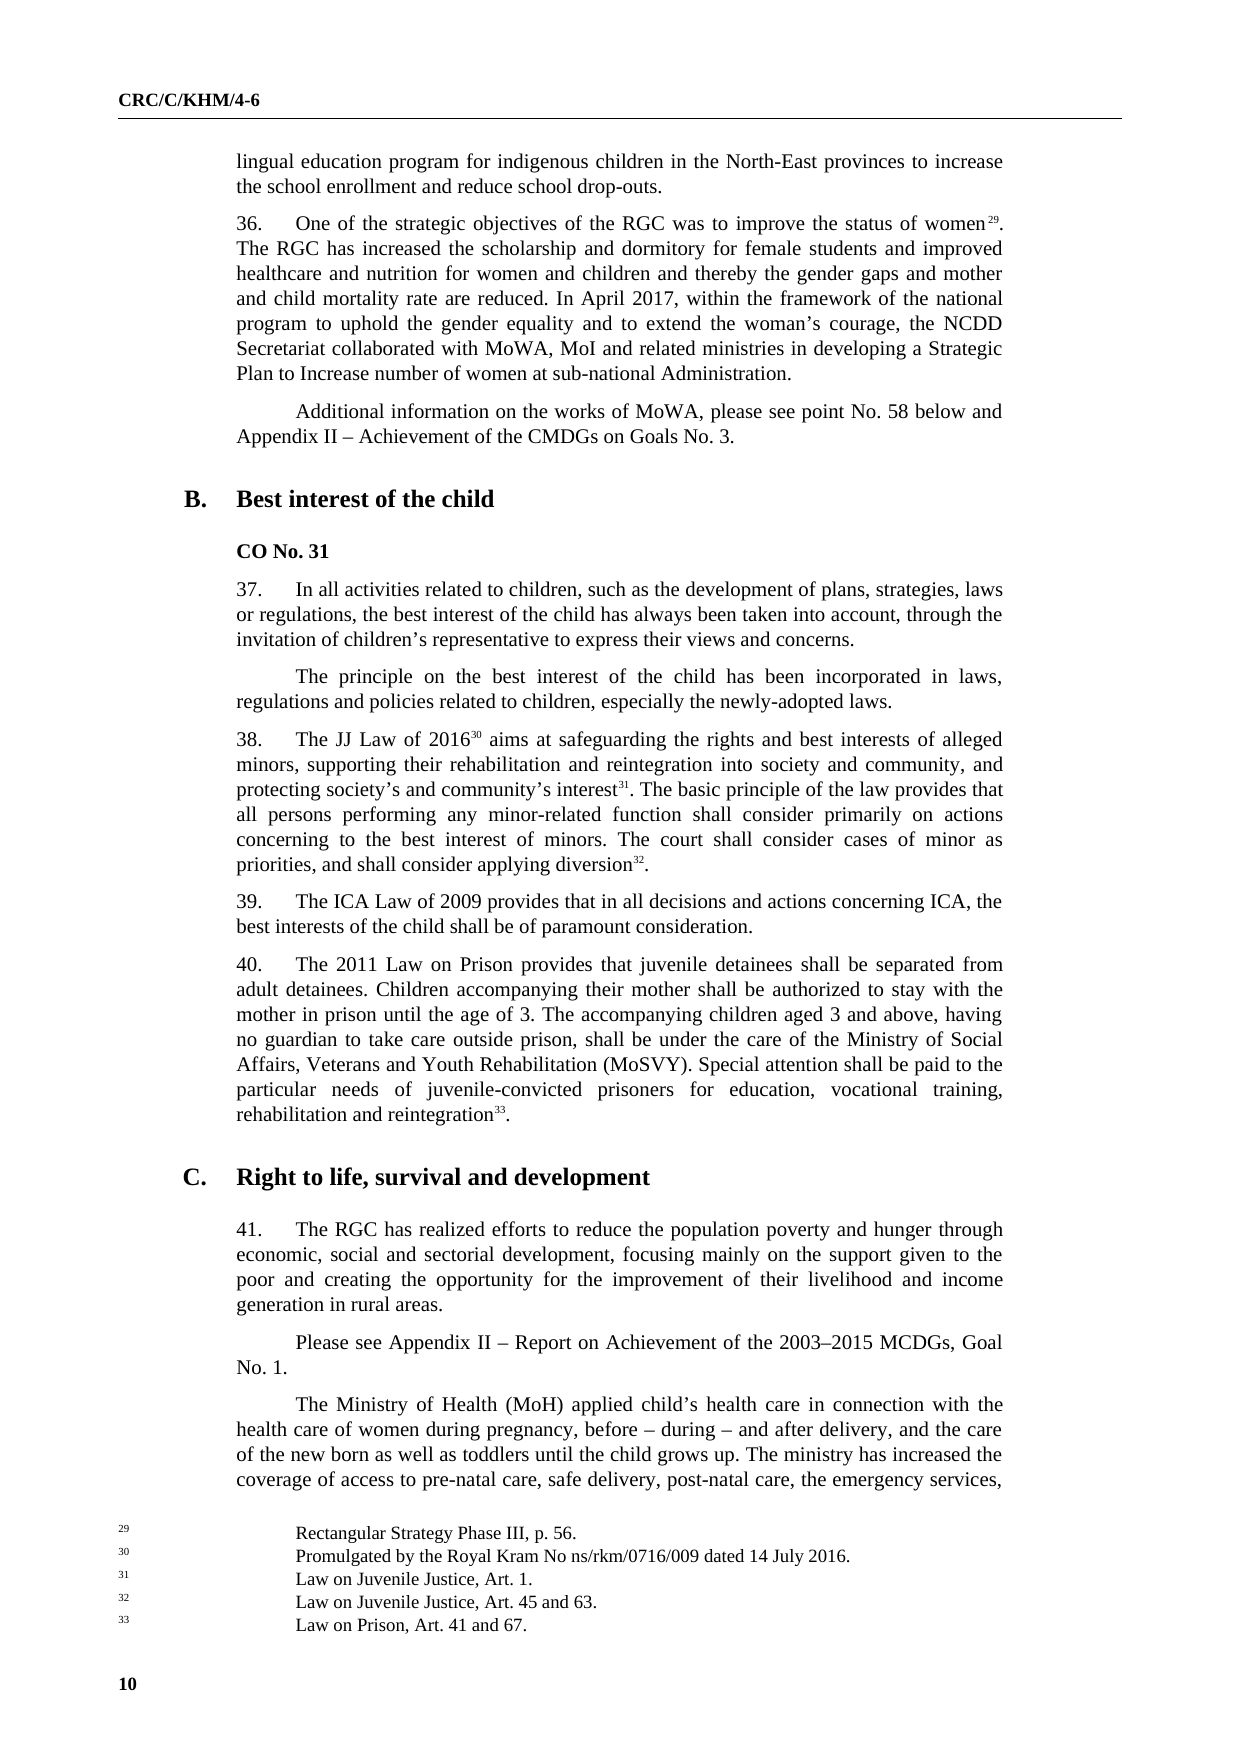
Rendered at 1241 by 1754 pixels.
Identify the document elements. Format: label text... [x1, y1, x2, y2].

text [236, 148, 1004, 198]
text CO No. 31 [118, 538, 1004, 563]
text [236, 1391, 1004, 1491]
text B. Best interest of the child [118, 485, 1004, 513]
text 38. The JJ Law of 2016 aims at safeguarding the rights and best interests of alleged minors, supporting their rehabilitation and reintegration into society and community, and protecting society’s and community’s interest. The basic principle of the law provides that all persons performing any minor-related function shall consider primarily on actions concerning to the best interest of minors. The court shall consider cases of minor as priorities, and shall consider applying diversion. [236, 726, 1004, 876]
text The principle on the best interest of the child has been incorporated in laws, regulations and policies related to children, especially the newly-adopted laws. [236, 663, 1004, 713]
text 41. The RGC has realized efforts to reduce the population poverty and hunger through economic, social and sectorial development, focusing mainly on the support given to the poor and creating the opportunity for the improvement of their livelihood and income generation in rural areas. [236, 1216, 1004, 1316]
text 39. The ICA Law of 2009 provides that in all decisions and actions concerning ICA, the best interests of the child shall be of paramount consideration. [236, 888, 1004, 938]
text 36. One of the strategic objectives of the RGC was to improve the status of women. The RGC has increased the scholarship and dormitory for female students and improved healthcare and nutrition for women and children and thereby the gender gaps and mother and child mortality rate are reduced. In April 2017, within the framework of the national program to uphold the gender equality and to extend the woman’s courage, the NCDD Secretariat collaborated with MoWA, MoI and related ministries in developing a Strategic Plan to Increase number of women at sub-national Administration. [236, 210, 1004, 385]
text Additional information on the works of MoWA, please see point No. 58 below and Appendix II – Achievement of the CMDGs on Goals No. 3. [236, 398, 1004, 448]
text C. Right to life, survival and development [118, 1163, 1004, 1191]
text 37. In all activities related to children, such as the development of plans, strategies, laws or regulations, the best interest of the child has always been taken into account, through the invitation of children’s representative to express their views and concerns. [236, 576, 1004, 651]
text 40. The 2011 Law on Prison provides that juvenile detainees shall be separated from adult detainees. Children accompanying their mother shall be authorized to stay with the mother in prison until the age of 3. The accompanying children aged 3 and above, having no guardian to take care outside prison, shall be under the care of the Ministry of Social Affairs, Veterans and Youth Rehabilitation (MoSVY). Special attention shall be paid to the particular needs of juvenile-convicted prisoners for education, vocational training, rehabilitation and reintegration. [236, 951, 1004, 1126]
text Please see Appendix II – Report on Achievement of the 2003–2015 MCDGs, Goal No. 1. [236, 1329, 1004, 1379]
